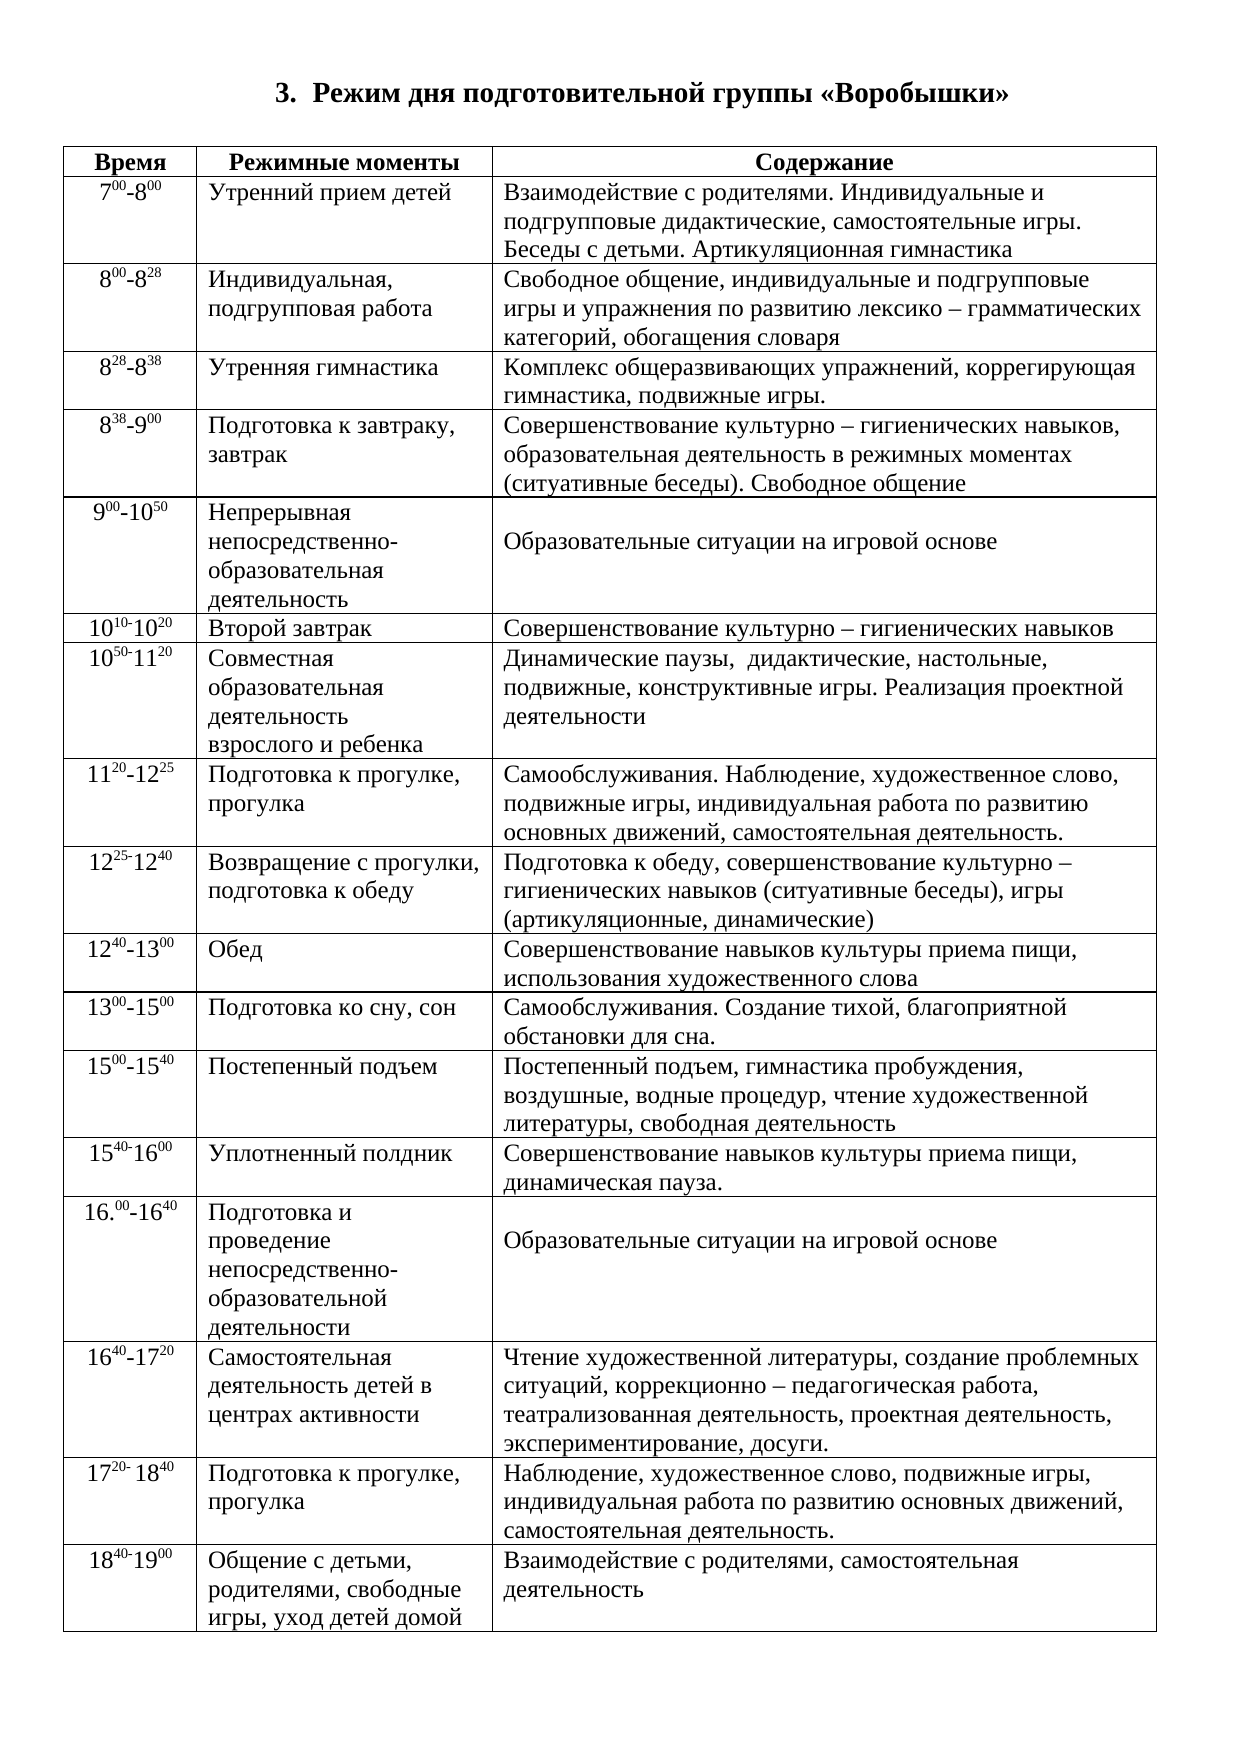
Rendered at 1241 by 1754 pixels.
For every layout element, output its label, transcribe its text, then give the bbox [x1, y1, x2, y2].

table_cell Непрерывная непосредственно- образовательная деятельность [197, 498, 492, 612]
table_cell Совместная образовательная деятельность взрослого и ребенка [197, 643, 492, 758]
table_cell 1640-1720 [64, 1342, 196, 1457]
table_cell Уплотненный полдник [197, 1138, 492, 1196]
table_cell 828-838 [64, 352, 196, 409]
table_cell Образовательные ситуации на игровой основе [493, 498, 1156, 612]
table_cell Самообслуживания. Наблюдение, художественное слово, подвижные игры, индивидуальная работа по развитию основных движений, самостоятельная деятельность. [493, 759, 1156, 846]
table_cell Утренняя гимнастика [197, 352, 492, 409]
table_cell Утренний прием детей [197, 177, 492, 263]
table_cell 838-900 [64, 410, 196, 496]
table_cell 1500-1540 [64, 1051, 196, 1137]
table_cell Самостоятельная деятельность детей в центрах активности [197, 1342, 492, 1457]
table_cell 1720- 1840 [64, 1458, 196, 1544]
table_cell Совершенствование навыков культуры приема пищи, динамическая пауза. [493, 1138, 1156, 1196]
table_cell Совершенствование культурно – гигиенических навыков, образовательная деятельность в режимных моментах (ситуативные беседы). Свободное общение [493, 410, 1156, 496]
table_cell Взаимодействие с родителями, самостоятельная деятельность [493, 1545, 1156, 1631]
table_cell Взаимодействие с родителями. Индивидуальные и подгрупповые дидактические, самостоятельные игры. Беседы с детьми. Артикуляционная гимнастика [493, 177, 1156, 263]
table_cell 1010-1020 [64, 614, 196, 642]
table_cell Чтение художественной литературы, создание проблемных ситуаций, коррекционно – педагогическая работа, театрализованная деятельность, проектная деятельность, экспериментирование, досуги. [493, 1342, 1156, 1457]
table_cell Подготовка ко сну, сон [197, 993, 492, 1050]
table_cell 1225-1240 [64, 847, 196, 933]
table_cell Самообслуживания. Создание тихой, благоприятной обстановки для сна. [493, 993, 1156, 1050]
table_cell Второй завтрак [197, 614, 492, 642]
table_cell 1050-1120 [64, 643, 196, 758]
table_cell Возвращение с прогулки, подготовка к обеду [197, 847, 492, 933]
table_cell 16.00-1640 [64, 1197, 196, 1341]
table_cell Подготовка и проведение непосредственно- образовательной деятельности [197, 1197, 492, 1341]
table_header Время [64, 147, 196, 176]
table_cell Обед [197, 934, 492, 991]
table_header Содержание [493, 147, 1156, 176]
table_cell Совершенствование культурно – гигиенических навыков [493, 614, 1156, 642]
table_cell Общение с детьми, родителями, свободные игры, уход детей домой [197, 1545, 492, 1631]
table_cell Комплекс общеразвивающих упражнений, коррегирующая гимнастика, подвижные игры. [493, 352, 1156, 409]
table_cell Подготовка к прогулке, прогулка [197, 759, 492, 846]
table_cell Динамические паузы, дидактические, настольные, подвижные, конструктивные игры. Реализация проектной деятельности [493, 643, 1156, 758]
table_cell 1120-1225 [64, 759, 196, 846]
table_cell 700-800 [64, 177, 196, 263]
table_cell Подготовка к прогулке, прогулка [197, 1458, 492, 1544]
table_header Режимные моменты [197, 147, 492, 176]
table_cell 900-1050 [64, 498, 196, 612]
table_cell 1540-1600 [64, 1138, 196, 1196]
list Режим дня подготовительной группы «Воробышки» [119, 75, 1165, 108]
table_cell Постепенный подъем, гимнастика пробуждения, воздушные, водные процедур, чтение художественной литературы, свободная деятельность [493, 1051, 1156, 1137]
table_cell Подготовка к завтраку, завтрак [197, 410, 492, 496]
table_cell 1300-1500 [64, 993, 196, 1050]
table_cell Индивидуальная, подгрупповая работа [197, 264, 492, 351]
table_cell 1240-1300 [64, 934, 196, 991]
table_cell 1840-1900 [64, 1545, 196, 1631]
table_cell 800-828 [64, 264, 196, 351]
table_cell Подготовка к обеду, совершенствование культурно – гигиенических навыков (ситуативные беседы), игры (артикуляционные, динамические) [493, 847, 1156, 933]
table_cell Наблюдение, художественное слово, подвижные игры, индивидуальная работа по развитию основных движений, самостоятельная деятельность. [493, 1458, 1156, 1544]
table_cell Свободное общение, индивидуальные и подгрупповые игры и упражнения по развитию лексико – грамматических категорий, обогащения словаря [493, 264, 1156, 351]
table_cell Совершенствование навыков культуры приема пищи, использования художественного слова [493, 934, 1156, 991]
table_cell Постепенный подъем [197, 1051, 492, 1137]
table_cell Образовательные ситуации на игровой основе [493, 1197, 1156, 1341]
